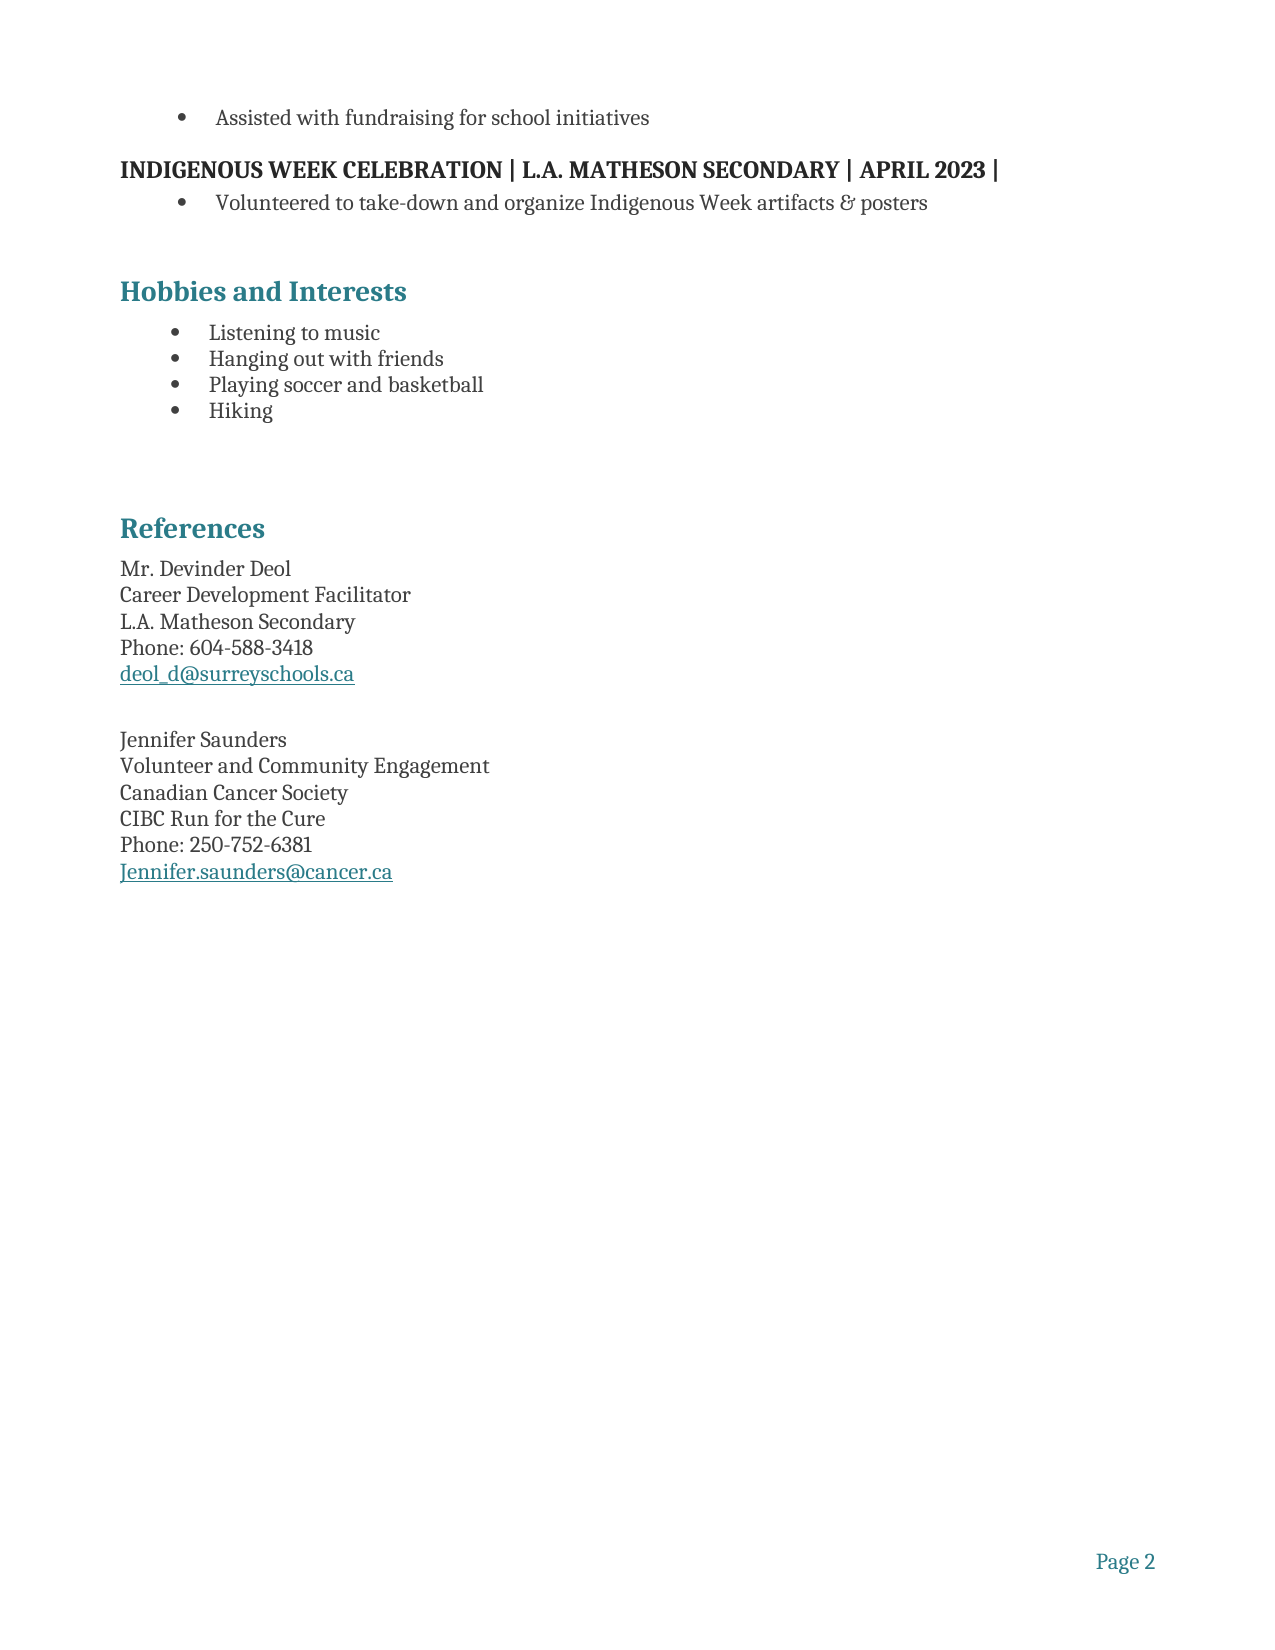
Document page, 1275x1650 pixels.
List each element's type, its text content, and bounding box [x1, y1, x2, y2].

subtitle Indigenous week celebration | L.A. matheson secondary | April 2023 | [120, 156, 1155, 185]
text Phone: 604-588-3418 [120, 635, 1155, 661]
text L.A. Matheson Secondary [120, 608, 1155, 635]
list Volunteered to take-down and organize Indigenous Week artifacts & posters [178, 189, 1155, 216]
text deol_d@surreyschools.ca [120, 661, 1155, 687]
text Mr. Devinder Deol [120, 556, 1155, 582]
list Hanging out with friends [171, 346, 1155, 372]
text Canadian Cancer Society [120, 779, 1155, 806]
subtitle Hobbies and Interests [120, 275, 1155, 309]
list Listening to music [171, 319, 1155, 346]
text Phone: 250-752-6381 [120, 832, 1155, 858]
list Assisted with fundraising for school initiatives [178, 105, 1155, 131]
subtitle References [120, 512, 1155, 545]
list Playing soccer and basketball [171, 372, 1155, 398]
text Jennifer.saunders@cancer.ca [120, 858, 1155, 885]
text CIBC Run for the Cure [120, 806, 1155, 832]
text Jennifer Saunders [120, 727, 1155, 753]
text Career Development Facilitator [120, 582, 1155, 608]
list Hiking [171, 398, 1155, 425]
text Volunteer and Community Engagement [120, 753, 1155, 779]
